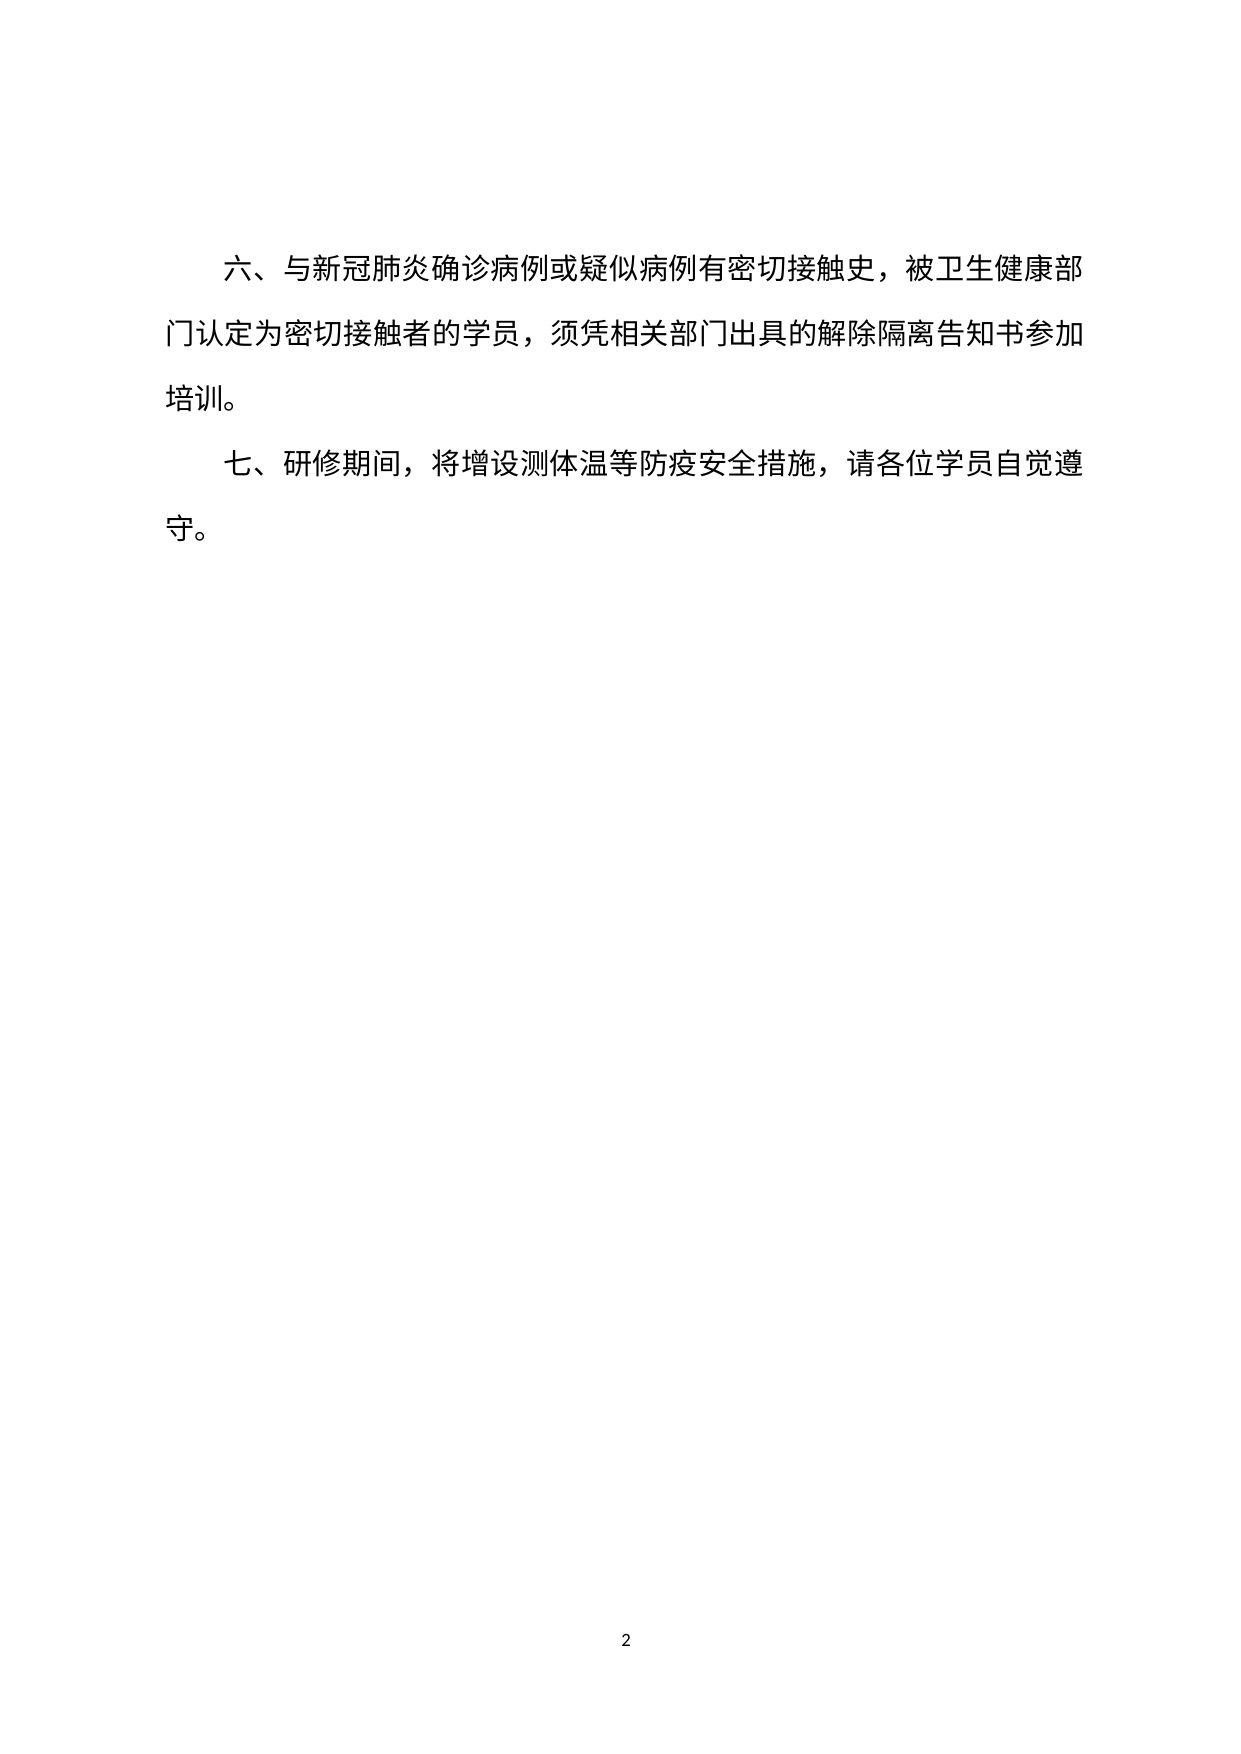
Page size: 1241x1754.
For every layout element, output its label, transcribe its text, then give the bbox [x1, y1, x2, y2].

text 七、研修期间，将增设测体温等防疫安全措施，请各位学员自觉遵守。 [165, 429, 1087, 559]
text 六、与新冠肺炎确诊病例或疑似病例有密切接触史，被卫生健康部门认定为密切接触者的学员，须凭相关部门出具的解除隔离告知书参加培训。 [165, 234, 1087, 429]
